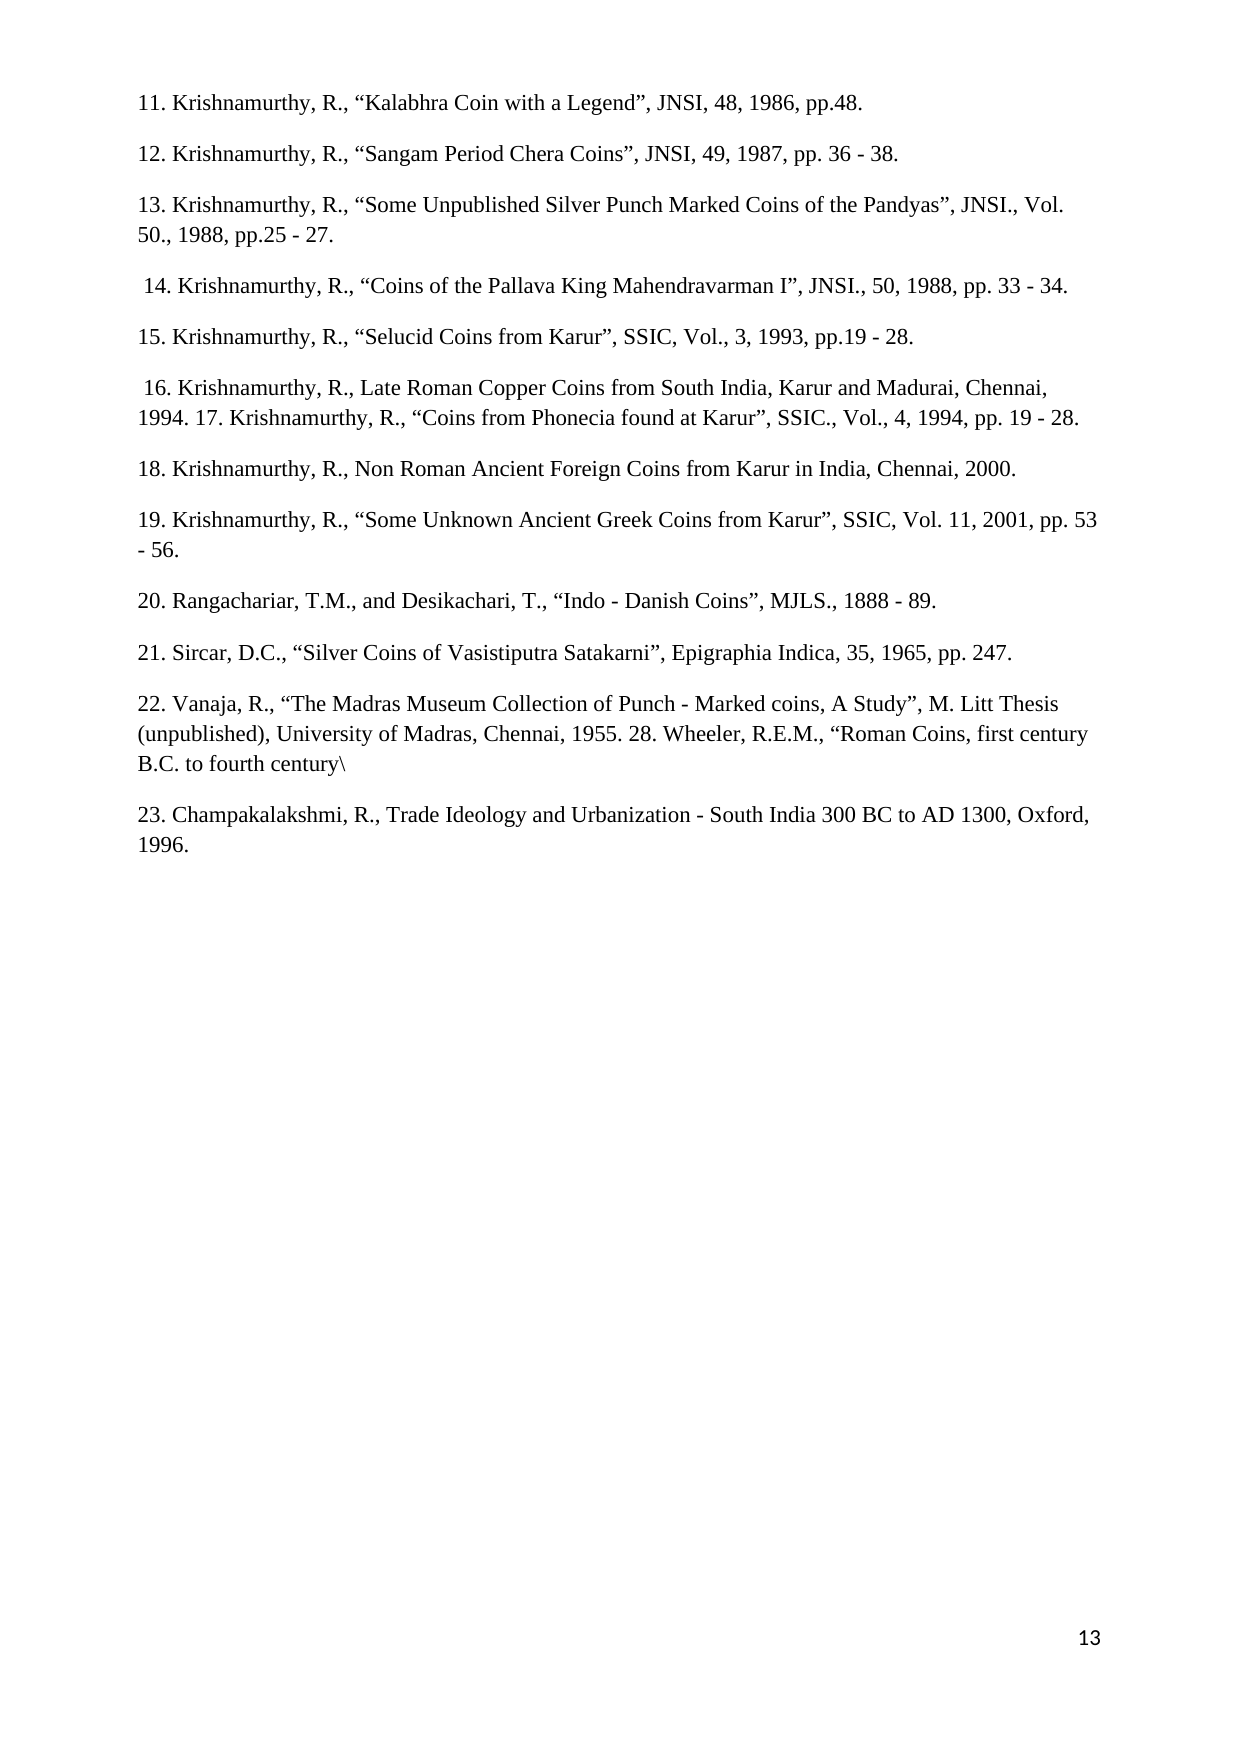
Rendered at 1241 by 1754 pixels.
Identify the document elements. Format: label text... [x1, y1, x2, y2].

text 21. Sircar, D.C., “Silver Coins of Vasistiputra Satakarni”, Epigraphia Indica, 35, 1965, pp. 247. [137, 639, 1101, 665]
text 14. Krishnamurthy, R., “Coins of the Pallava King Mahendravarman I”, JNSI., 50, 1988, pp. 33 - 34. [137, 272, 1101, 298]
text 20. Rangachariar, T.M., and Desikachari, T., “Indo - Danish Coins”, MJLS., 1888 - 89. [137, 588, 1101, 614]
text 11. Krishnamurthy, R., “Kalabhra Coin with a Legend”, JNSI, 48, 1986, pp.48. [137, 89, 1101, 115]
text 13. Krishnamurthy, R., “Some Unpublished Silver Punch Marked Coins of the Pandyas”, JNSI., Vol. 50., 1988, pp.25 - 27. [137, 191, 1101, 247]
text 15. Krishnamurthy, R., “Selucid Coins from Karur”, SSIC, Vol., 3, 1993, pp.19 - 28. [137, 323, 1101, 349]
text 12. Krishnamurthy, R., “Sangam Period Chera Coins”, JNSI, 49, 1987, pp. 36 - 38. [137, 140, 1101, 166]
text 22. Vanaja, R., “The Madras Museum Collection of Punch - Marked coins, A Study”, M. Litt Thesis (unpublished), University of Madras, Chennai, 1955. 28. Wheeler, R.E.M., “Roman Coins, first century B.C. to fourth century\ [137, 690, 1101, 776]
text 16. Krishnamurthy, R., Late Roman Copper Coins from South India, Karur and Madurai, Chennai, 1994. 17. Krishnamurthy, R., “Coins from Phonecia found at Karur”, SSIC., Vol., 4, 1994, pp. 19 - 28. [137, 374, 1101, 431]
text 23. Champakalakshmi, R., Trade Ideology and Urbanization - South India 300 BC to AD 1300, Oxford, 1996. [137, 801, 1101, 858]
text 18. Krishnamurthy, R., Non Roman Ancient Foreign Coins from Karur in India, Chennai, 2000. [137, 455, 1101, 482]
text 19. Krishnamurthy, R., “Some Unknown Ancient Greek Coins from Karur”, SSIC, Vol. 11, 2001, pp. 53 - 56. [137, 506, 1101, 563]
